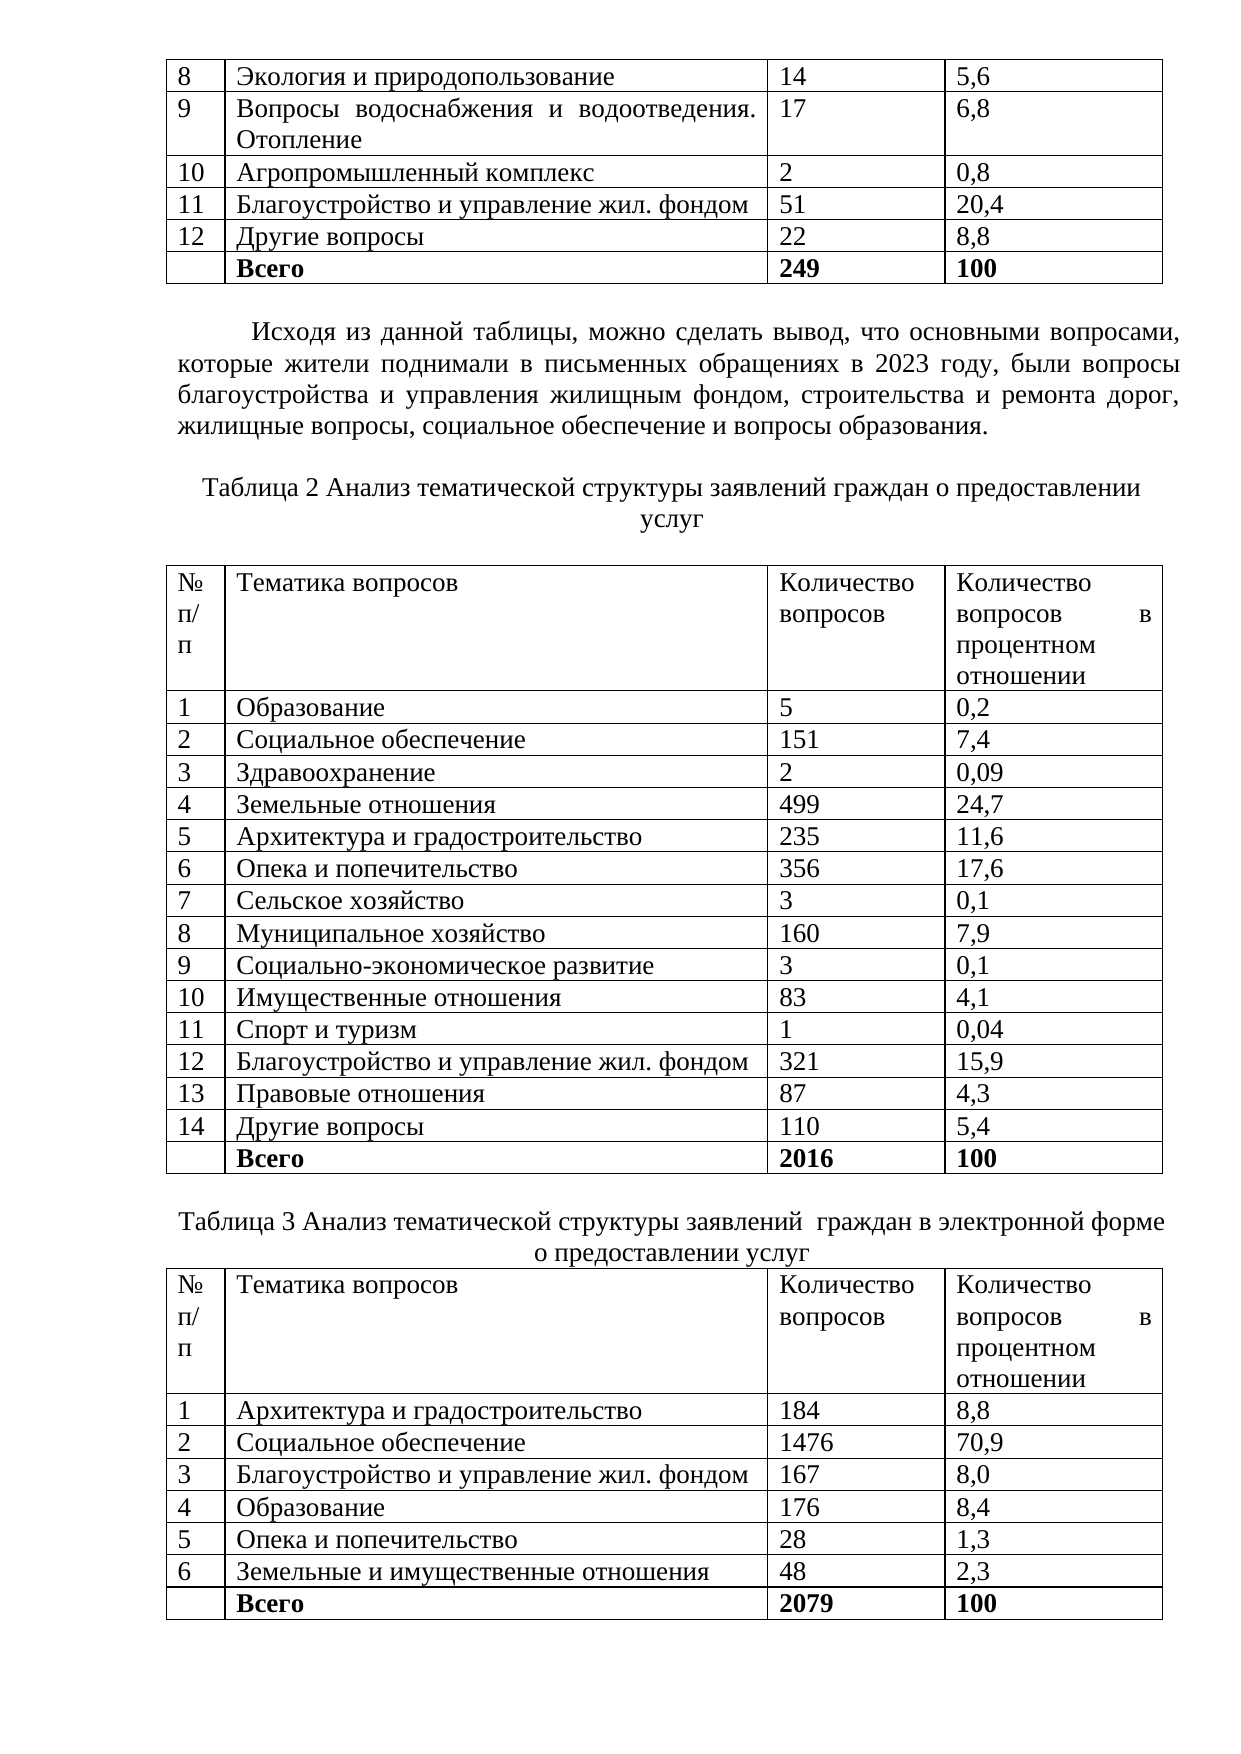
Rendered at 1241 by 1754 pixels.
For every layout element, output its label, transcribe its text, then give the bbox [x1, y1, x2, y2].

table_cell 100 [946, 252, 1162, 283]
table_cell 17 [768, 92, 944, 154]
table_cell 2 [768, 756, 944, 787]
table_cell 2,3 [946, 1555, 1162, 1586]
table_cell Правовые отношения [226, 1078, 767, 1109]
table_cell 10 [167, 156, 224, 187]
table_cell Спорт и туризм [226, 1013, 767, 1044]
table_cell 4 [167, 788, 224, 819]
table_cell 22 [768, 220, 944, 251]
table_cell 8,0 [946, 1459, 1162, 1490]
table_cell 0,8 [946, 156, 1162, 187]
table_cell 5,4 [946, 1110, 1162, 1141]
table_cell 4,3 [946, 1078, 1162, 1109]
table_cell Социальное обеспечение [226, 724, 767, 755]
table_cell Всего [226, 252, 767, 283]
table_cell Образование [226, 691, 767, 722]
table_cell Благоустройство и управление жил. фондом [226, 188, 767, 219]
table_cell 8 [167, 917, 224, 948]
table_cell 20,4 [946, 188, 1162, 219]
table_cell 1476 [768, 1426, 944, 1458]
table_cell 100 [946, 1142, 1162, 1173]
table_cell 184 [768, 1394, 944, 1425]
table_cell 13 [167, 1078, 224, 1109]
table_cell [167, 1588, 224, 1618]
table_header Количество вопросов [768, 1269, 944, 1393]
table_cell 17,6 [946, 852, 1162, 883]
text Таблица 3 Анализ тематической структуры заявлений граждан в электронной форме о предоставлении услуг [177, 1205, 1167, 1268]
table_cell 6 [167, 852, 224, 883]
table_cell 1 [167, 1394, 224, 1425]
table_cell 7 [167, 885, 224, 916]
table_cell 12 [167, 1045, 224, 1077]
table_cell Опека и попечительство [226, 1523, 767, 1554]
table_cell Благоустройство и управление жил. фондом [226, 1045, 767, 1077]
table_cell 176 [768, 1491, 944, 1522]
table_cell Другие вопросы [226, 1110, 767, 1141]
table_cell 499 [768, 788, 944, 819]
text Таблица 2 Анализ тематической структуры заявлений граждан о предоставлении услуг [177, 471, 1167, 533]
table_cell [167, 252, 224, 283]
table_cell 0,2 [946, 691, 1162, 722]
table_cell 87 [768, 1078, 944, 1109]
table_cell 1 [768, 1013, 944, 1044]
table_cell Всего [226, 1588, 767, 1618]
table_header Тематика вопросов [226, 1269, 767, 1393]
table_cell [167, 1142, 224, 1173]
table_cell Социальное обеспечение [226, 1426, 767, 1458]
table_header Количество вопросов [768, 566, 944, 690]
table_cell 70,9 [946, 1426, 1162, 1458]
table_cell 5,6 [946, 60, 1162, 91]
table_cell 14 [167, 1110, 224, 1141]
table_cell 2016 [768, 1142, 944, 1173]
table_cell Агропромышленный комплекс [226, 156, 767, 187]
table_cell Вопросы водоснабжения и водоотведения. Отопление [226, 92, 767, 154]
table_cell 9 [167, 949, 224, 980]
table_cell 8 [167, 60, 224, 91]
table_cell 321 [768, 1045, 944, 1077]
table_cell 9 [167, 92, 224, 154]
table_cell 3 [167, 756, 224, 787]
table_header Количество вопросов в процентном отношении [946, 566, 1162, 690]
table_cell 11 [167, 1013, 224, 1044]
table_cell 7,9 [946, 917, 1162, 948]
table_header Количество вопросов в процентном отношении [946, 1269, 1162, 1393]
text Исходя из данной таблицы, можно сделать вывод, что основными вопросами, которые жители поднимали в письменных обращениях в 2023 году, были вопросы благоустройства и управления жилищным фондом, строительства и ремонта дорог, жилищные вопросы, социальное обеспечение и вопросы образования. [177, 316, 1181, 440]
table_cell 2 [167, 1426, 224, 1458]
table_cell Экология и природопользование [226, 60, 767, 91]
table_cell 83 [768, 981, 944, 1012]
table_cell 24,7 [946, 788, 1162, 819]
table_cell 2079 [768, 1588, 944, 1618]
table_header № п/п [167, 1269, 224, 1393]
table_cell Архитектура и градостроительство [226, 1394, 767, 1425]
table_cell Сельское хозяйство [226, 885, 767, 916]
table_cell 167 [768, 1459, 944, 1490]
table_cell 2 [167, 724, 224, 755]
table_cell Образование [226, 1491, 767, 1522]
table_cell 8,8 [946, 220, 1162, 251]
table_cell 15,9 [946, 1045, 1162, 1077]
table_cell 6,8 [946, 92, 1162, 154]
table_cell 48 [768, 1555, 944, 1586]
table_cell 4 [167, 1491, 224, 1522]
table_cell Земельные отношения [226, 788, 767, 819]
table_cell 1 [167, 691, 224, 722]
table_cell 3 [768, 949, 944, 980]
table_cell 5 [167, 1523, 224, 1554]
table_cell 110 [768, 1110, 944, 1141]
table_cell Всего [226, 1142, 767, 1173]
table_cell 14 [768, 60, 944, 91]
table_cell 5 [768, 691, 944, 722]
table_cell Опека и попечительство [226, 852, 767, 883]
table_cell 4,1 [946, 981, 1162, 1012]
table_cell 0,1 [946, 949, 1162, 980]
table_cell Архитектура и градостроительство [226, 820, 767, 851]
table_cell 160 [768, 917, 944, 948]
table_cell 356 [768, 852, 944, 883]
table_cell Муниципальное хозяйство [226, 917, 767, 948]
table_cell Благоустройство и управление жил. фондом [226, 1459, 767, 1490]
table_cell 28 [768, 1523, 944, 1554]
table_cell 3 [167, 1459, 224, 1490]
table_cell 3 [768, 885, 944, 916]
table_cell Социально-экономическое развитие [226, 949, 767, 980]
table_cell 249 [768, 252, 944, 283]
table_cell Другие вопросы [226, 220, 767, 251]
table_cell 8,4 [946, 1491, 1162, 1522]
table_cell 51 [768, 188, 944, 219]
table_cell 10 [167, 981, 224, 1012]
table_cell 0,1 [946, 885, 1162, 916]
table_cell 151 [768, 724, 944, 755]
table_cell 0,09 [946, 756, 1162, 787]
table_cell 1,3 [946, 1523, 1162, 1554]
table_cell 235 [768, 820, 944, 851]
table_cell 7,4 [946, 724, 1162, 755]
table_cell 8,8 [946, 1394, 1162, 1425]
table_cell 100 [946, 1588, 1162, 1618]
table_header Тематика вопросов [226, 566, 767, 690]
table_cell 5 [167, 820, 224, 851]
table_cell Здравоохранение [226, 756, 767, 787]
table_header № п/п [167, 566, 224, 690]
table_cell 11,6 [946, 820, 1162, 851]
table_cell 12 [167, 220, 224, 251]
table_cell 11 [167, 188, 224, 219]
table_cell 2 [768, 156, 944, 187]
table_cell 6 [167, 1555, 224, 1586]
table_cell 0,04 [946, 1013, 1162, 1044]
table_cell Имущественные отношения [226, 981, 767, 1012]
table_cell Земельные и имущественные отношения [226, 1555, 767, 1586]
